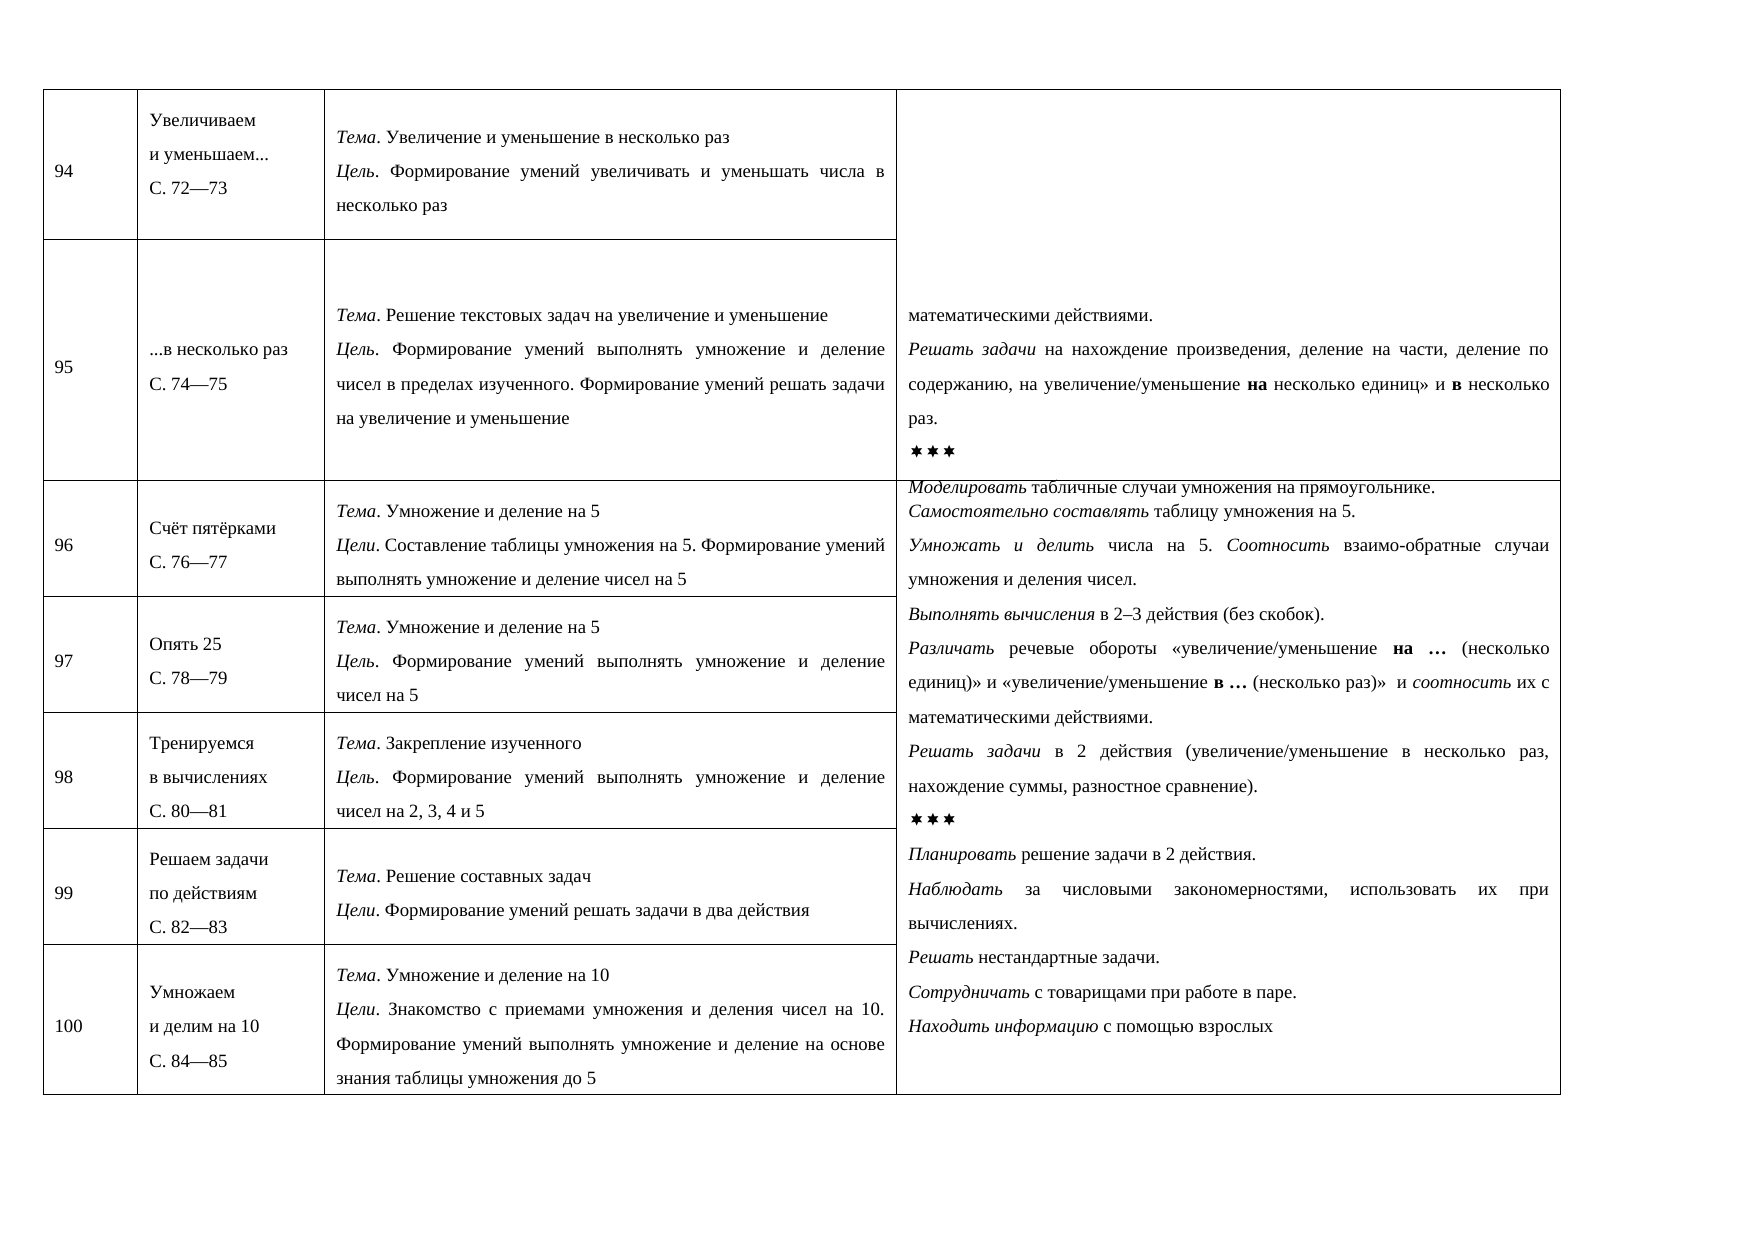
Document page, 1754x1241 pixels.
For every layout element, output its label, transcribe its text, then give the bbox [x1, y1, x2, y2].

table_cell Счёт пятёрками С. 76—77 [138, 481, 324, 596]
table_cell 99 [44, 829, 137, 944]
table_cell Тема. Увеличение и уменьшение в несколько раз Цель. Формирование умений увеличивать и уменьшать числа в несколько раз [325, 90, 896, 239]
table_cell 95 [44, 240, 137, 480]
table_cell Умножаем и делим на 10 С. 84—85 [138, 945, 324, 1094]
table_cell Опять 25 С. 78—79 [138, 597, 324, 712]
table_cell 100 [44, 945, 137, 1094]
table_cell 97 [44, 597, 137, 712]
table_cell ...в несколько раз С. 74—75 [138, 240, 324, 480]
table_cell Тренируемся в вычислениях С. 80—81 [138, 713, 324, 828]
table_cell Увеличиваем и уменьшаем... С. 72—73 [138, 90, 324, 239]
table_cell 96 [44, 481, 137, 596]
table_cell Тема. Решение текстовых задач на увеличение и уменьшение Цель. Формирование умений выполнять умножение и деление чисел в пределах изученного. Формирование умений решать задачи на увеличение и уменьшение [325, 240, 896, 480]
table_cell Тема. Умножение и деление на 5 Цели. Составление таблицы умножения на 5. Формирование умений выполнять умножение и деление чисел на 5 [325, 481, 896, 596]
table_cell Тема. Закрепление изученного Цель. Формирование умений выполнять умножение и деление чисел на 2, 3, 4 и 5 [325, 713, 896, 828]
table_cell Тема. Решение составных задач Цели. Формирование умений решать задачи в два действия [325, 829, 896, 944]
table_cell Тема. Умножение и деление на 5 Цель. Формирование умений выполнять умножение и деление чисел на 5 [325, 597, 896, 712]
table_cell 94 [44, 90, 137, 239]
table_cell Решаем задачи по действиям С. 82—83 [138, 829, 324, 944]
table_cell Самостоятельно составлять таблицу умножения на 5. Умножать и делить числа на 5. Соотносить взаимо-обратные случаи умножения и деления чисел. Выполнять вычисления в 2–3 действия (без скобок). Различать речевые обороты «увеличение/уменьшение на … (несколько единиц)» и «увеличение/уменьшение в … (несколько раз)» и соотносить их с математическими действиями. Решать задачи в 2 действия (увеличение/уменьшение в несколько раз, нахождение суммы, разностное сравнение). Планировать решение задачи в 2 действия. Наблюдать за числовыми закономерностями, использовать их при вычислениях. Решать нестандартные задачи. Сотрудничать с товарищами при работе в паре. Находить информацию с помощью взрослых [897, 481, 1560, 1094]
table_cell Тема. Умножение и деление на 10 Цели. Знакомство с приемами умножения и деления чисел на 10. Формирование умений выполнять умножение и деление на основе знания таблицы умножения до 5 [325, 945, 896, 1094]
table_cell 98 [44, 713, 137, 828]
